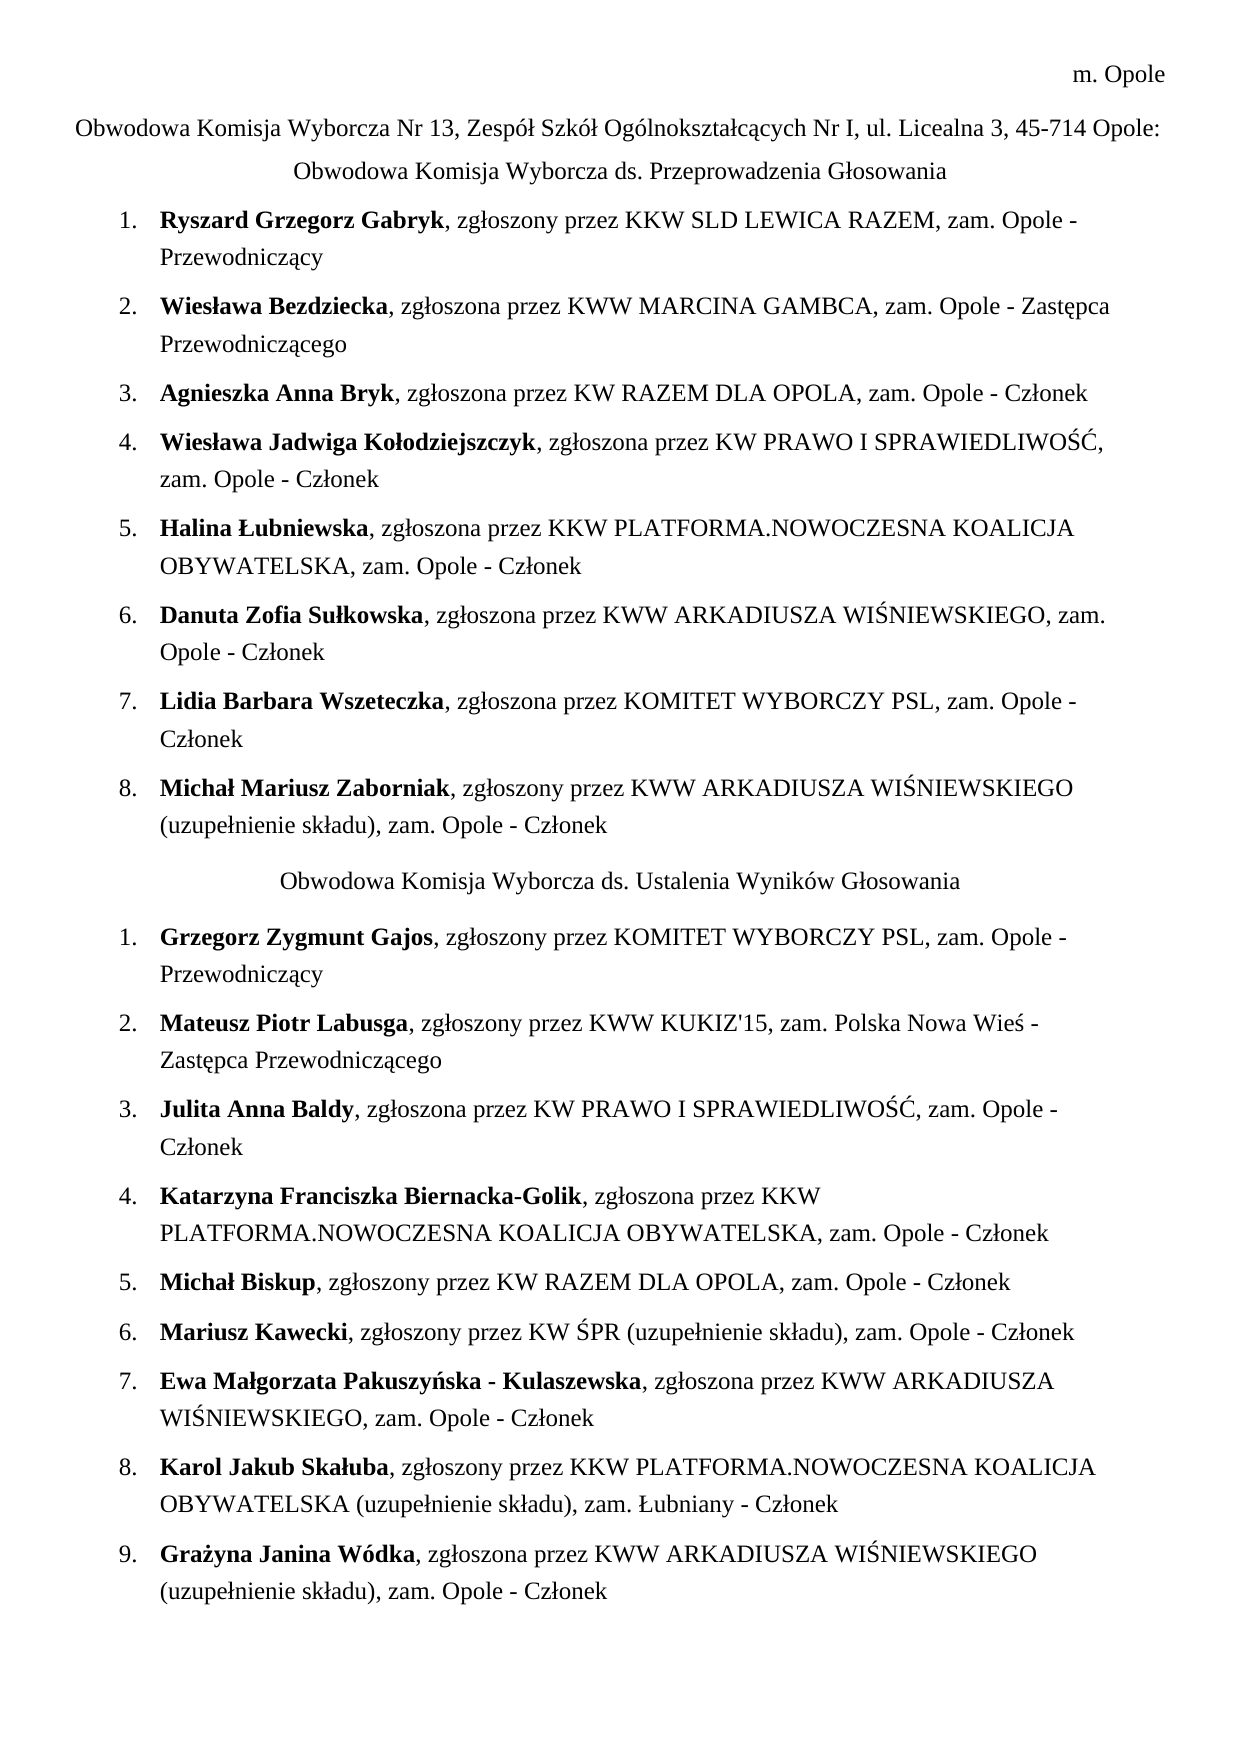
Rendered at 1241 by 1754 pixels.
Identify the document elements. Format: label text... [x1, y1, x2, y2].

table_cell Julita Anna Baldy, zgłoszona przez KW PRAWO I SPRAWIEDLIWOŚĆ, zam. Opole - Członek [148, 1089, 1138, 1175]
table_cell 9. [75, 1533, 148, 1619]
text Obwodowa Komisja Wyborcza Nr 13, Zespół Szkół Ogólnokształcących Nr I, ul. Licealna 3, 45-714 Opole: [75, 113, 1165, 142]
table_cell Danuta Zofia Sułkowska, zgłoszona przez KWW ARKADIUSZA WIŚNIEWSKIEGO, zam. Opole - Członek [148, 594, 1138, 681]
table_cell Karol Jakub Skałuba, zgłoszony przez KKW PLATFORMA.NOWOCZESNA KOALICJA OBYWATELSKA (uzupełnienie składu), zam. Łubniany - Członek [148, 1446, 1138, 1533]
table_cell 2. [75, 1002, 148, 1089]
table_cell 5. [75, 1262, 148, 1311]
table_cell 7. [75, 1360, 148, 1446]
table_cell 7. [75, 681, 148, 767]
table_cell Mariusz Kawecki, zgłoszony przez KW ŚPR (uzupełnienie składu), zam. Opole - Członek [148, 1311, 1138, 1360]
table_cell Ewa Małgorzata Pakuszyńska - Kulaszewska, zgłoszona przez KWW ARKADIUSZA WIŚNIEWSKIEGO, zam. Opole - Członek [148, 1360, 1138, 1446]
table_cell Mateusz Piotr Labusga, zgłoszony przez KWW KUKIZ'15, zam. Polska Nowa Wieś - Zastępca Przewodniczącego [148, 1002, 1138, 1089]
table_cell Michał Mariusz Zaborniak, zgłoszony przez KWW ARKADIUSZA WIŚNIEWSKIEGO (uzupełnienie składu), zam. Opole - Członek [148, 767, 1138, 853]
text m. Opole [75, 59, 1165, 88]
text Obwodowa Komisja Wyborcza ds. Ustalenia Wyników Głosowania [75, 866, 1165, 895]
table_cell Katarzyna Franciszka Biernacka-Golik, zgłoszona przez KKW PLATFORMA.NOWOCZESNA KOALICJA OBYWATELSKA, zam. Opole - Członek [148, 1175, 1138, 1262]
table_cell Grażyna Janina Wódka, zgłoszona przez KWW ARKADIUSZA WIŚNIEWSKIEGO (uzupełnienie składu), zam. Opole - Członek [148, 1533, 1138, 1619]
table_cell Michał Biskup, zgłoszony przez KW RAZEM DLA OPOLA, zam. Opole - Członek [148, 1262, 1138, 1311]
table_header Ryszard Grzegorz Gabryk, zgłoszony przez KKW SLD LEWICA RAZEM, zam. Opole - Przewodniczący [148, 199, 1138, 286]
table_cell Wiesława Bezdziecka, zgłoszona przez KWW MARCINA GAMBCA, zam. Opole - Zastępca Przewodniczącego [148, 286, 1138, 372]
table_cell 6. [75, 1311, 148, 1360]
table_cell Halina Łubniewska, zgłoszona przez KKW PLATFORMA.NOWOCZESNA KOALICJA OBYWATELSKA, zam. Opole - Członek [148, 508, 1138, 594]
table_cell 8. [75, 1446, 148, 1533]
table_cell Wiesława Jadwiga Kołodziejszczyk, zgłoszona przez KW PRAWO I SPRAWIEDLIWOŚĆ, zam. Opole - Członek [148, 421, 1138, 508]
table_cell 3. [75, 372, 148, 421]
table_cell 4. [75, 421, 148, 508]
table_cell 3. [75, 1089, 148, 1175]
table_cell Agnieszka Anna Bryk, zgłoszona przez KW RAZEM DLA OPOLA, zam. Opole - Członek [148, 372, 1138, 421]
table_cell 8. [75, 767, 148, 853]
table_cell 4. [75, 1175, 148, 1262]
table_cell 6. [75, 594, 148, 681]
table_header 1. [75, 916, 148, 1002]
table_header 1. [75, 199, 148, 286]
table_cell Lidia Barbara Wszeteczka, zgłoszona przez KOMITET WYBORCZY PSL, zam. Opole - Członek [148, 681, 1138, 767]
table_header Grzegorz Zygmunt Gajos, zgłoszony przez KOMITET WYBORCZY PSL, zam. Opole - Przewodniczący [148, 916, 1138, 1002]
table_cell 5. [75, 508, 148, 594]
table_cell 2. [75, 286, 148, 372]
text Obwodowa Komisja Wyborcza ds. Przeprowadzenia Głosowania [75, 156, 1165, 185]
